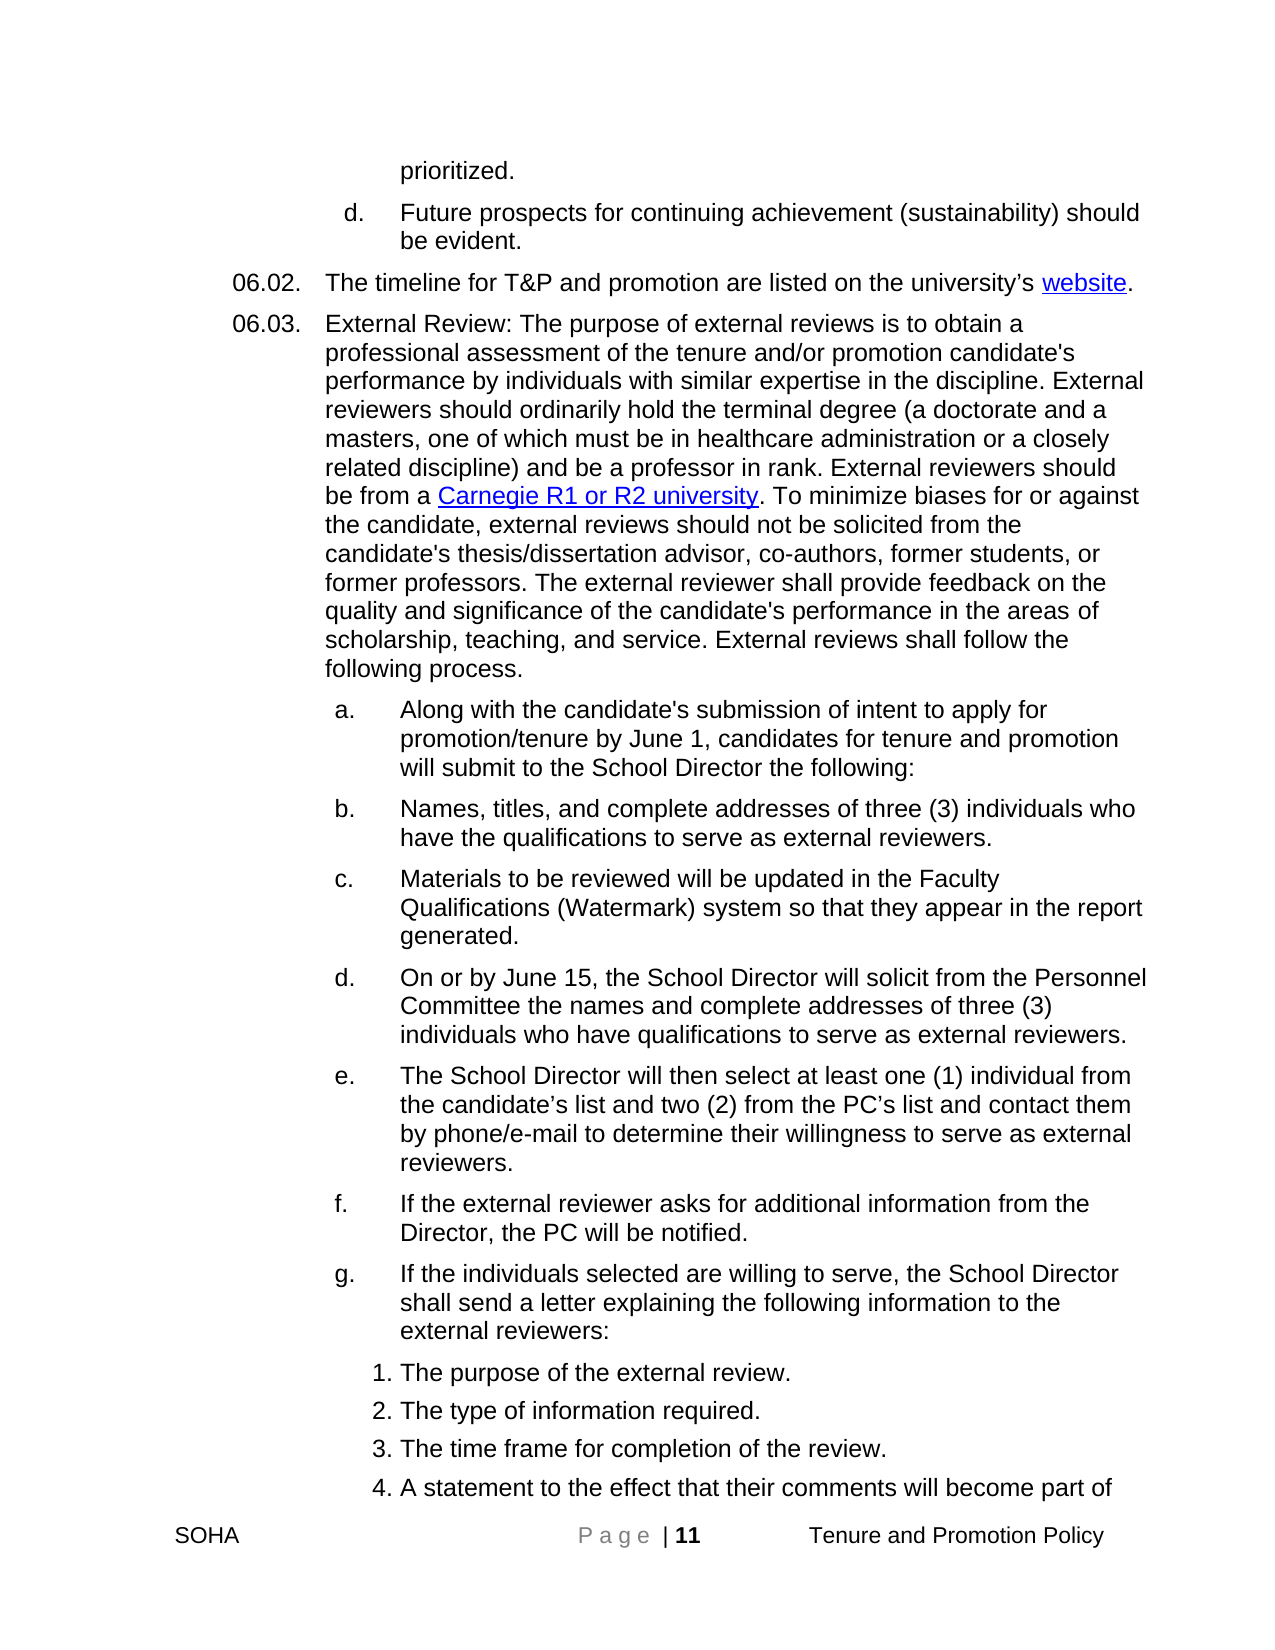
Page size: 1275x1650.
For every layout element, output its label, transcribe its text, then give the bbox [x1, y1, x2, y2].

text 3. The time frame for completion of the review. [372, 1434, 1150, 1463]
text f. If the external reviewer asks for additional information from the Director, the PC will be notified. [334, 1189, 1151, 1246]
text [372, 1473, 1150, 1502]
text 1. The purpose of the external review. [372, 1357, 1150, 1386]
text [344, 156, 1151, 185]
text c. Materials to be reviewed will be updated in the Faculty Qualifications (Watermark) system so that they appear in the report generated. [334, 864, 1151, 950]
subtitle 06.02. The timeline for T&P and promotion are listed on the university’s website. [232, 267, 1151, 296]
text e. The School Director will then select at least one (1) individual from the candidate’s list and two (2) from the PC’s list and contact them by phone/e-mail to determine their willingness to serve as external reviewers. [334, 1061, 1151, 1176]
text d. Future prospects for continuing achievement (sustainability) should be evident. [344, 197, 1151, 255]
text b. Names, titles, and complete addresses of three (3) individuals who have the qualifications to serve as external reviewers. [334, 794, 1151, 851]
text a. Along with the candidate's submission of intent to apply for promotion/tenure by June 1, candidates for tenure and promotion will submit to the School Director the following: [334, 695, 1151, 781]
subtitle 06.03. External Review: The purpose of external reviews is to obtain a professional assessment of the tenure and/or promotion candidate's performance by individuals with similar expertise in the discipline. External reviewers should ordinarily hold the terminal degree (a doctorate and a masters, one of which must be in healthcare administration or a closely related discipline) and be a professor in rank. External reviewers should be from a Carnegie R1 or R2 university. To minimize biases for or against the candidate, external reviews should not be solicited from the candidate's thesis/dissertation advisor, co-authors, former students, or former professors. The external reviewer shall provide feedback on the quality and significance of the candidate's performance in the areas of scholarship, teaching, and service. External reviews shall follow the following process. [232, 309, 1151, 682]
text g. If the individuals selected are willing to serve, the School Director shall send a letter explaining the following information to the external reviewers: [334, 1259, 1151, 1345]
text d. On or by June 15, the School Director will solicit from the Personnel Committee the names and complete addresses of three (3) individuals who have qualifications to serve as external reviewers. [334, 962, 1151, 1049]
text 2. The type of information required. [372, 1396, 1150, 1425]
